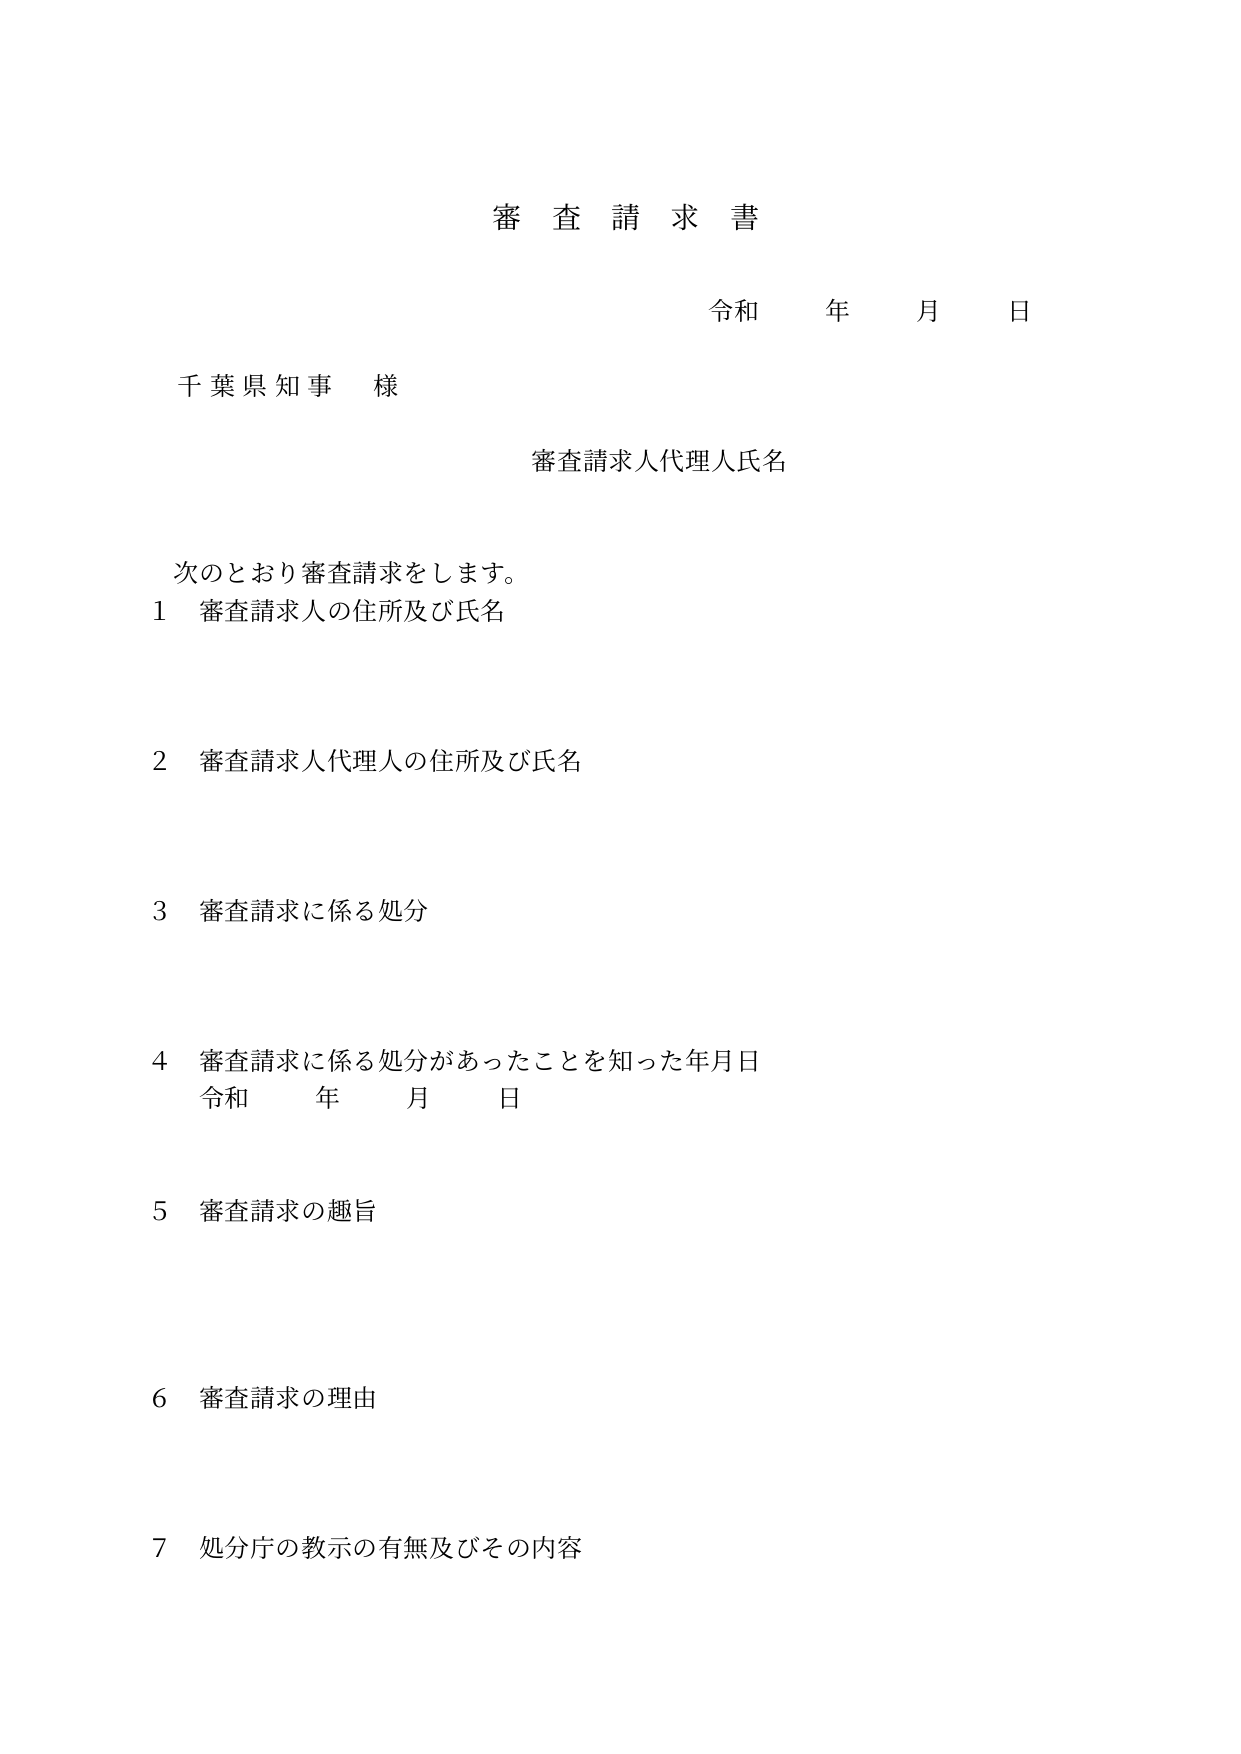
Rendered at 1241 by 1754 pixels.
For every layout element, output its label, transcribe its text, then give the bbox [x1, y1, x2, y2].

text ５ 審査請求の趣旨 [148, 1191, 1104, 1228]
text 令和 年 月 日 [148, 1078, 1104, 1116]
text ６ 審査請求の理由 [148, 1378, 1104, 1416]
text １ 審査請求人の住所及び氏名 [148, 591, 1104, 628]
text ７ 処分庁の教示の有無及びその内容 [148, 1528, 1104, 1566]
text 審査請求人代理人氏名 [148, 441, 1104, 478]
text ３ 審査請求に係る処分 [148, 891, 1104, 928]
text 千 葉 県 知 事 様 [177, 366, 609, 403]
text 令和 年 月 日 [148, 291, 1104, 328]
text ４ 審査請求に係る処分があったことを知った年月日 [148, 1041, 1104, 1078]
text ２ 審査請求人代理人の住所及び氏名 [148, 741, 1104, 778]
text 次のとおり審査請求をします。 [148, 553, 1104, 591]
text 審 査 請 求 書 [148, 178, 1104, 253]
